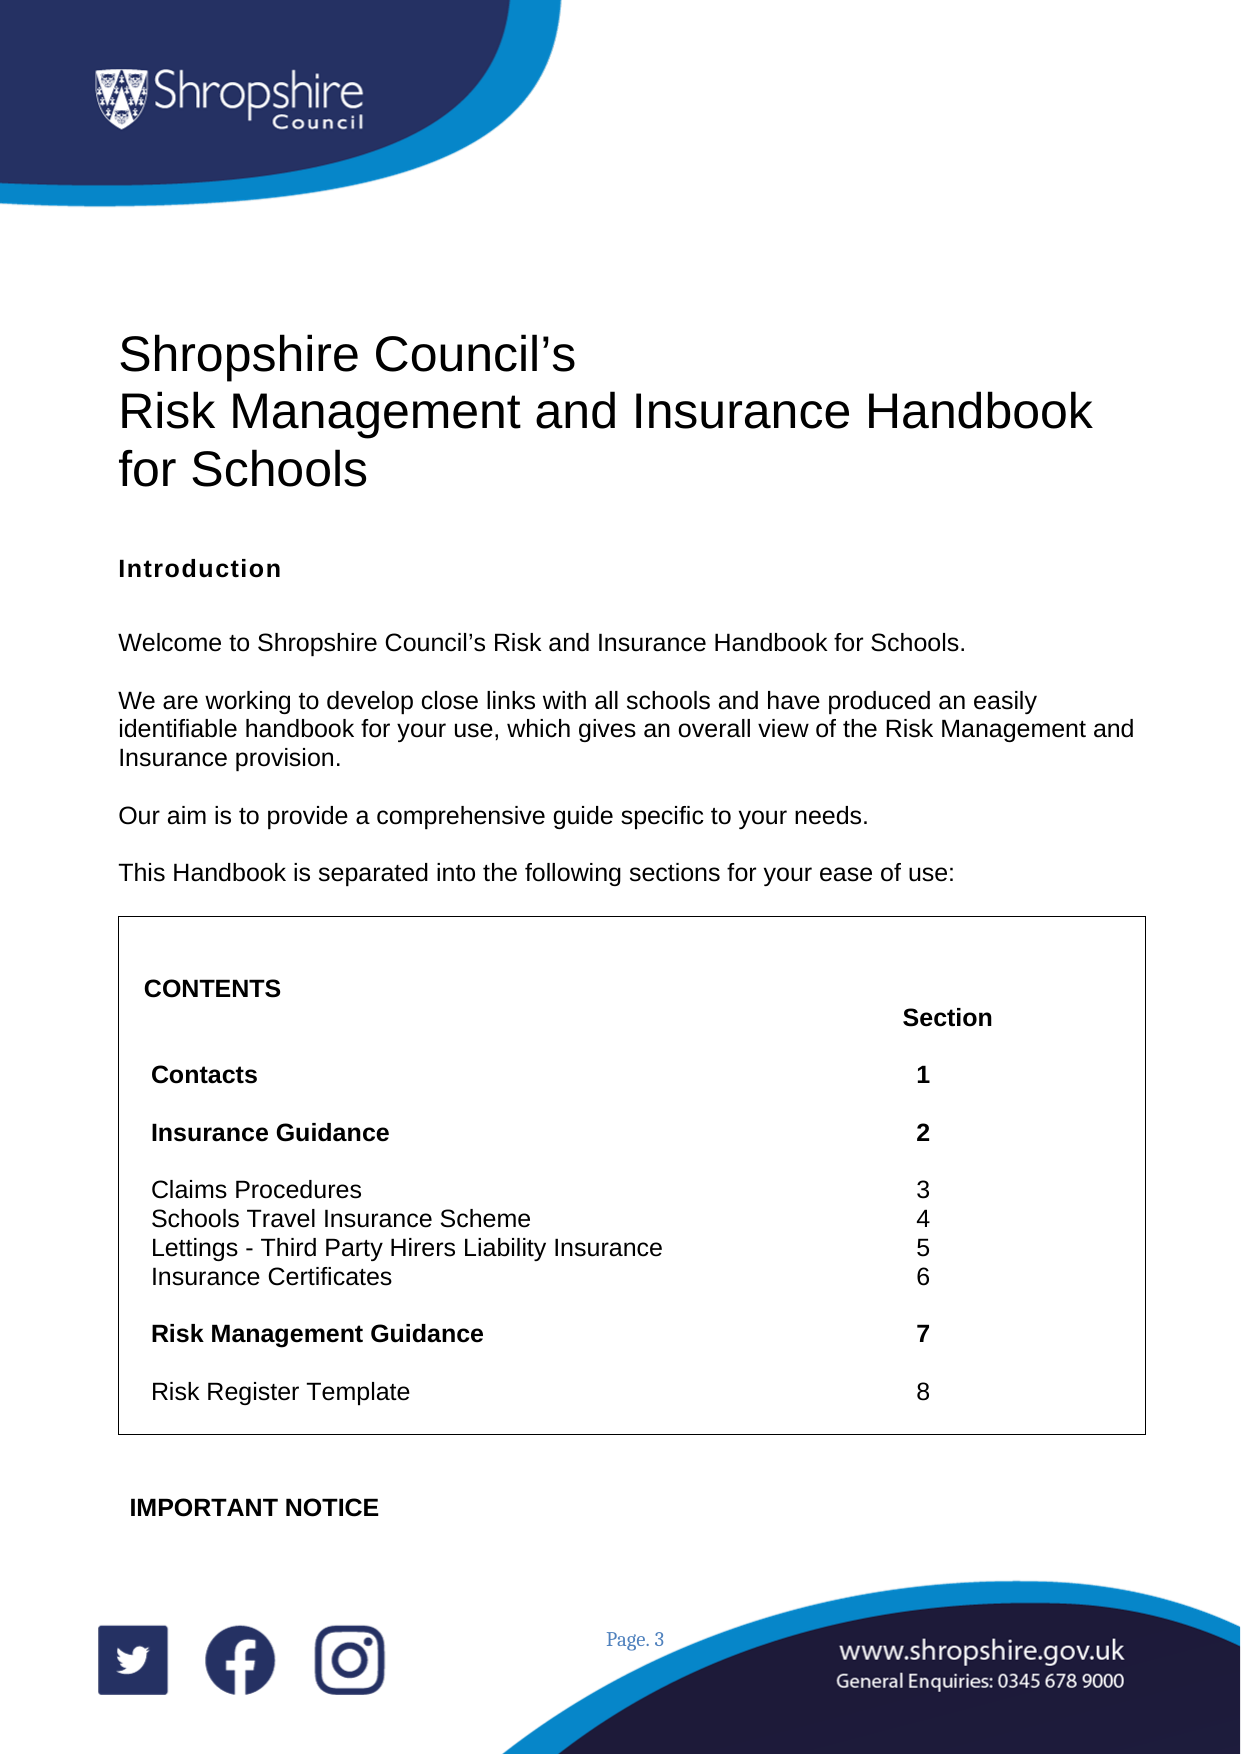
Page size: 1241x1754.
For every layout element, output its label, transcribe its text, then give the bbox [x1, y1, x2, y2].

subtitle Introduction [118, 554, 1152, 583]
text Our aim is to provide a comprehensive guide specific to your needs. [118, 801, 1152, 829]
table_header Section 1 2 3 4 5 6 7 8 [891, 917, 1145, 1434]
text Shropshire Council’s [118, 324, 1152, 382]
table_header CONTENTS Contacts Insurance Guidance Claims Procedures Schools Travel Insurance Scheme Lettings - Third Party Hirers Liability Insurance Insurance Certificates Risk Management Guidance Risk Register Template [119, 917, 891, 1434]
picture [560, 1603, 1241, 1754]
picture [0, 0, 510, 185]
picture [0, 0, 1241, 1754]
text Risk Management and Insurance Handbook for Schools [118, 382, 1152, 497]
text We are working to develop close links with all schools and have produced an easily identifiable handbook for your use, which gives an overall view of the Risk Management and Insurance provision. [118, 686, 1152, 772]
text Welcome to Shropshire Council’s Risk and Insurance Handbook for Schools. [118, 628, 1152, 657]
text This Handbook is separated into the following sections for your ease of use: [118, 858, 1152, 887]
